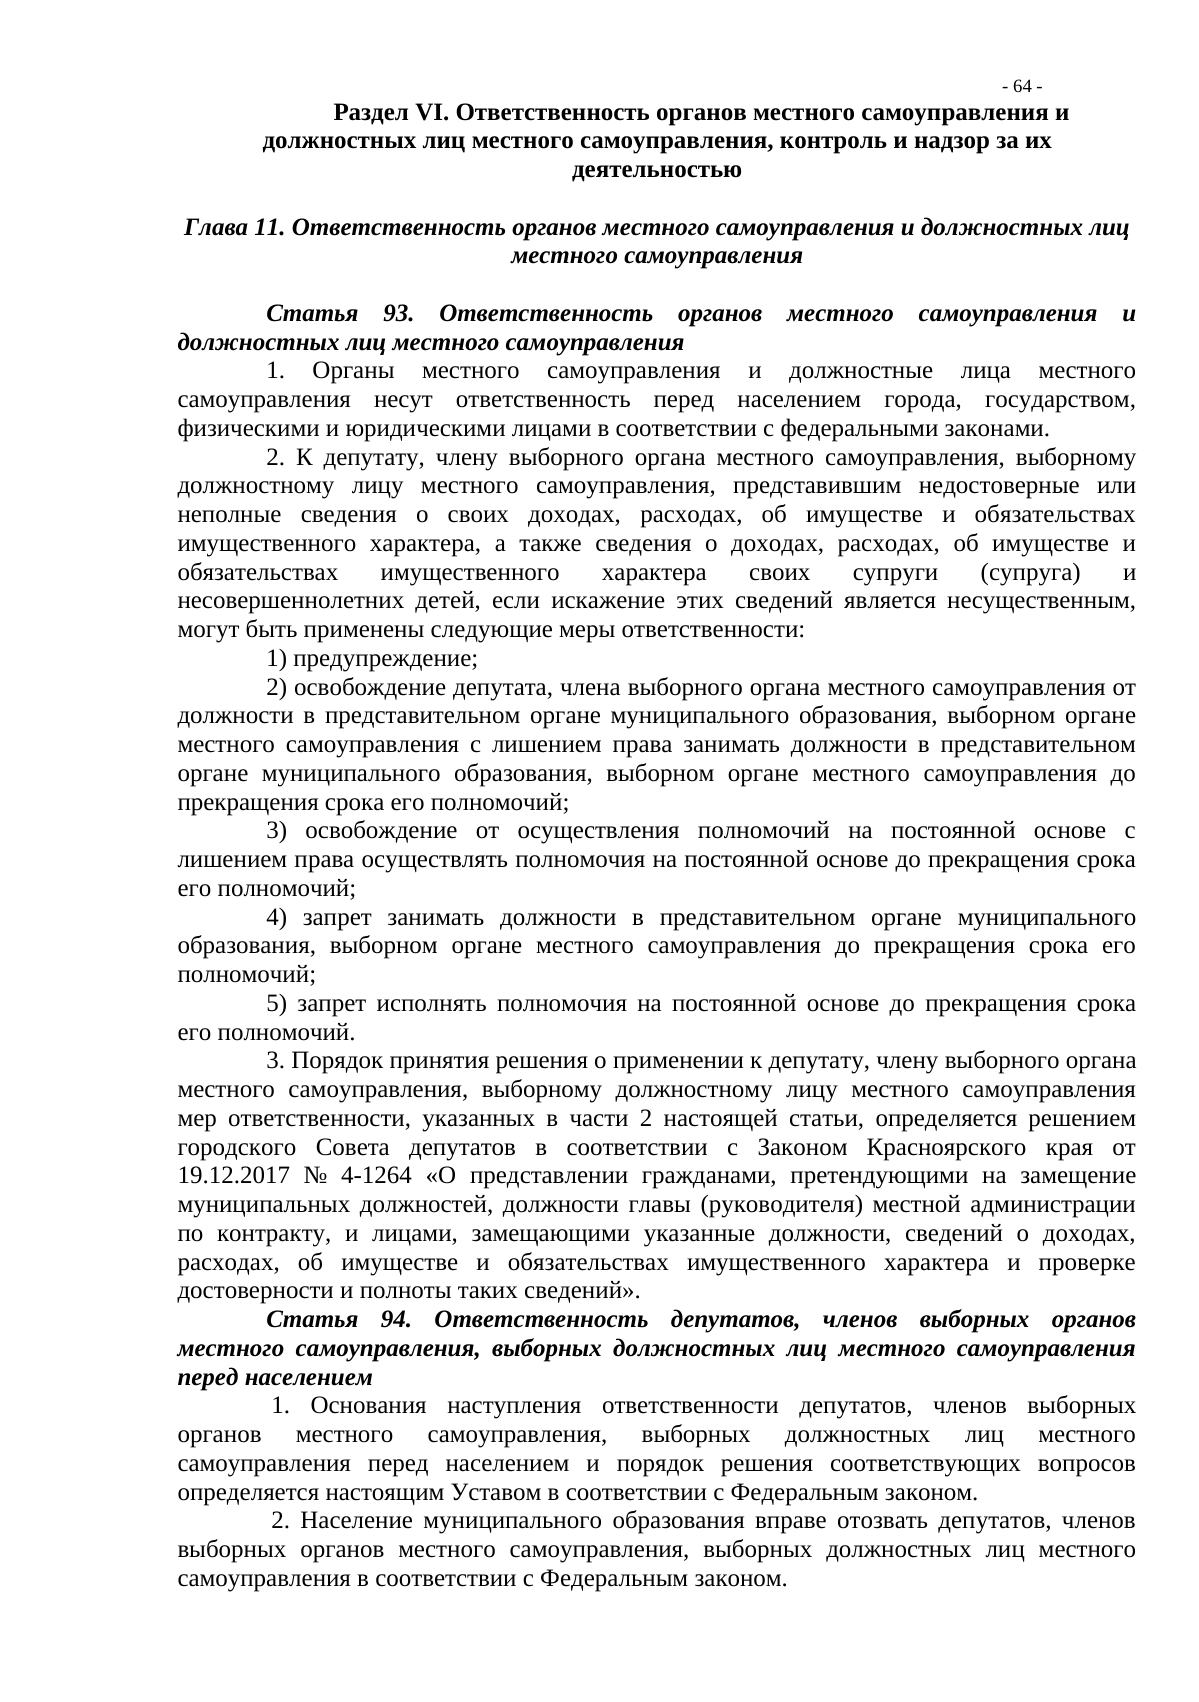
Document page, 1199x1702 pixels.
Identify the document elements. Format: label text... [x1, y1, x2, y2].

text 1. Основания наступления ответственности депутатов, членов выборных органов местного самоуправления, выборных должностных лиц местного самоуправления перед населением и порядок решения соответствующих вопросов определяется настоящим Уставом в соответствии с Федеральным законом. [177, 1390, 1137, 1505]
text Раздел VI. Ответственность органов местного самоуправления и должностных лиц местного самоуправления, контроль и надзор за их деятельностью [177, 97, 1137, 183]
text 2. К депутату, члену выборного органа местного самоуправления, выборному должностному лицу местного самоуправления, представившим недостоверные или неполные сведения о своих доходах, расходах, об имуществе и обязательствах имущественного характера, а также сведения о доходах, расходах, об имуществе и обязательствах имущественного характера своих супруги (супруга) и несовершеннолетних детей, если искажение этих сведений является несущественным, могут быть применены следующие меры ответственности: [177, 442, 1137, 643]
text 3. Порядок принятия решения о применении к депутату, члену выборного органа местного самоуправления, выборному должностному лицу местного самоуправления мер ответственности, указанных в части 2 настоящей статьи, определяется решением городского Совета депутатов в соответствии с Законом Красноярского края от 19.12.2017 № 4-1264 «О представлении гражданами, претендующими на замещение муниципальных должностей, должности главы (руководителя) местной администрации по контракту, и лицами, замещающими указанные должности, сведений о доходах, расходах, об имуществе и обязательствах имущественного характера и проверке достоверности и полноты таких сведений». [177, 1045, 1137, 1304]
text 1. Органы местного самоуправления и должностные лица местного самоуправления несут ответственность перед населением города, государством, физическими и юридическими лицами в соответствии с федеральными законами. [177, 355, 1137, 442]
text 4) запрет занимать должности в представительном органе муниципального образования, выборном органе местного самоуправления до прекращения срока его полномочий; [177, 902, 1137, 988]
text Глава 11. Ответственность органов местного самоуправления и должностных лиц местного самоуправления [177, 212, 1137, 269]
text Статья 93. Ответственность органов местного самоуправления и должностных лиц местного самоуправления [177, 298, 1137, 355]
text 1) предупреждение; [177, 643, 1137, 672]
text Статья 94. Ответственность депутатов, членов выборных органов местного самоуправления, выборных должностных лиц местного самоуправления перед населением [177, 1304, 1137, 1390]
text 3) освобождение от осуществления полномочий на постоянной основе с лишением права осуществлять полномочия на постоянной основе до прекращения срока его полномочий; [177, 815, 1137, 902]
text 5) запрет исполнять полномочия на постоянной основе до прекращения срока его полномочий. [177, 988, 1137, 1045]
text 2. Население муниципального образования вправе отозвать депутатов, членов выборных органов местного самоуправления, выборных должностных лиц местного самоуправления в соответствии с Федеральным законом. [177, 1505, 1137, 1592]
text 2) освобождение депутата, члена выборного органа местного самоуправления от должности в представительном органе муниципального образования, выборном органе местного самоуправления с лишением права занимать должности в представительном органе муниципального образования, выборном органе местного самоуправления до прекращения срока его полномочий; [177, 672, 1137, 815]
